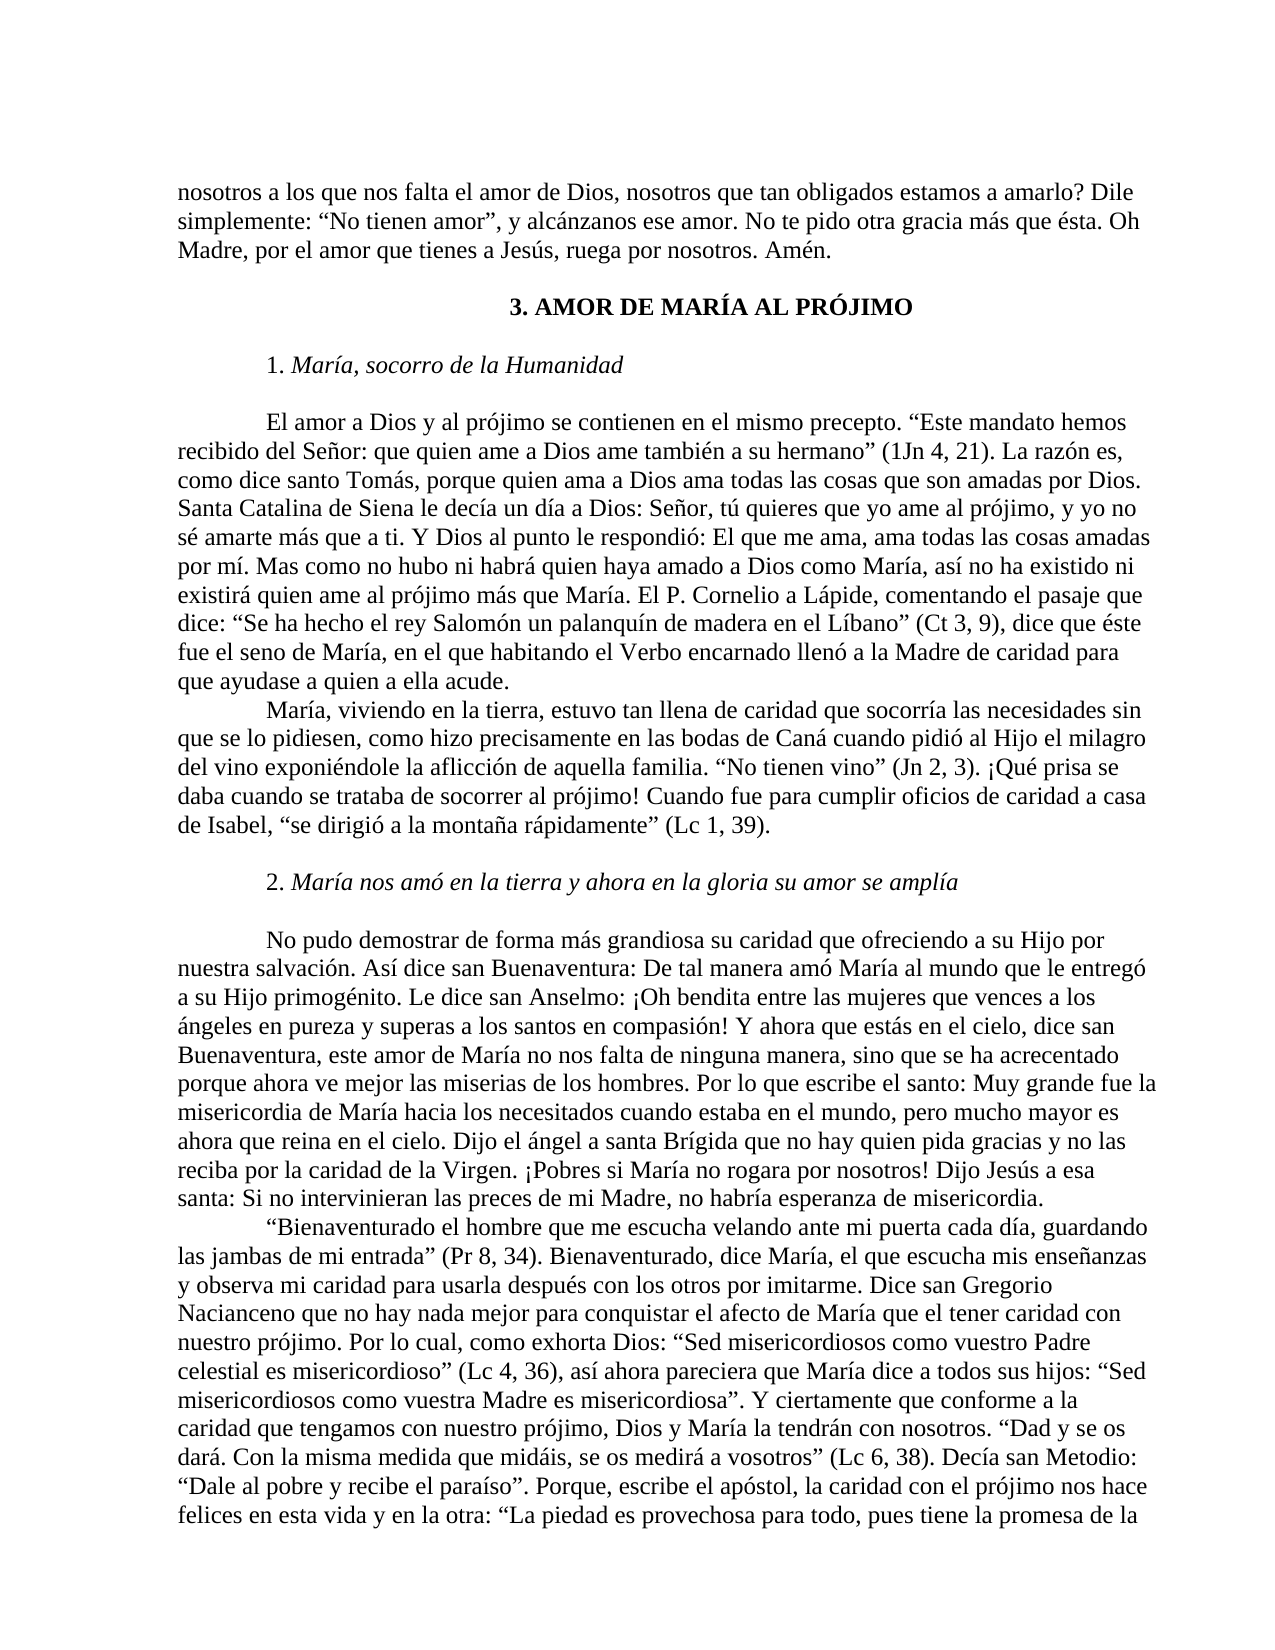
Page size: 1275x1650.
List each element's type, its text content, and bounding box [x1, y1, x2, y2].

text 2. María nos amó en la tierra y ahora en la gloria su amor se amplía [177, 867, 1157, 896]
text El amor a Dios y al prójimo se contienen en el mismo precepto. “Este mandato hemos recibido del Señor: que quien ame a Dios ame también a su hermano” (1Jn 4, 21). La razón es, como dice santo Tomás, porque quien ama a Dios ama todas las cosas que son amadas por Dios. Santa Catalina de Siena le decía un día a Dios: Señor, tú quieres que yo ame al prójimo, y yo no sé amarte más que a ti. Y Dios al punto le respondió: El que me ama, ama todas las cosas amadas por mí. Mas como no hubo ni habrá quien haya amado a Dios como María, así no ha existido ni existirá quien ame al prójimo más que María. El P. Cornelio a Lápide, comentando el pasaje que dice: “Se ha hecho el rey Salomón un palanquín de madera en el Líbano” (Ct 3, 9), dice que éste fue el seno de María, en el que habitando el Verbo encarnado llenó a la Madre de caridad para que ayudase a quien a ella acude. [177, 407, 1157, 695]
text No pudo demostrar de forma más grandiosa su caridad que ofreciendo a su Hijo por nuestra salvación. Así dice san Buenaventura: De tal manera amó María al mundo que le entregó a su Hijo primogénito. Le dice san Anselmo: ¡Oh bendita entre las mujeres que vences a los ángeles en pureza y superas a los santos en compasión! Y ahora que estás en el cielo, dice san Buenaventura, este amor de María no nos falta de ninguna manera, sino que se ha acrecentado porque ahora ve mejor las miserias de los hombres. Por lo que escribe el santo: Muy grande fue la misericordia de María hacia los necesitados cuando estaba en el mundo, pero mucho mayor es ahora que reina en el cielo. Dijo el ángel a santa Brígida que no hay quien pida gracias y no las reciba por la caridad de la Virgen. ¡Pobres si María no rogara por nosotros! Dijo Jesús a esa santa: Si no intervinieran las preces de mi Madre, no habría esperanza de misericordia. [177, 925, 1157, 1212]
text 3. AMOR DE MARÍA AL PRÓJIMO [177, 292, 1157, 321]
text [177, 177, 1157, 263]
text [177, 1212, 1157, 1528]
text 1. María, socorro de la Humanidad [177, 350, 1157, 378]
text María, viviendo en la tierra, estuvo tan llena de caridad que socorría las necesidades sin que se lo pidiesen, como hizo precisamente en las bodas de Caná cuando pidió al Hijo el milagro del vino exponiéndole la aflicción de aquella familia. “No tienen vino” (Jn 2, 3). ¡Qué prisa se daba cuando se trataba de socorrer al prójimo! Cuando fue para cumplir oficios de caridad a casa de Isabel, “se dirigió a la montaña rápidamente” (Lc 1, 39). [177, 695, 1157, 838]
